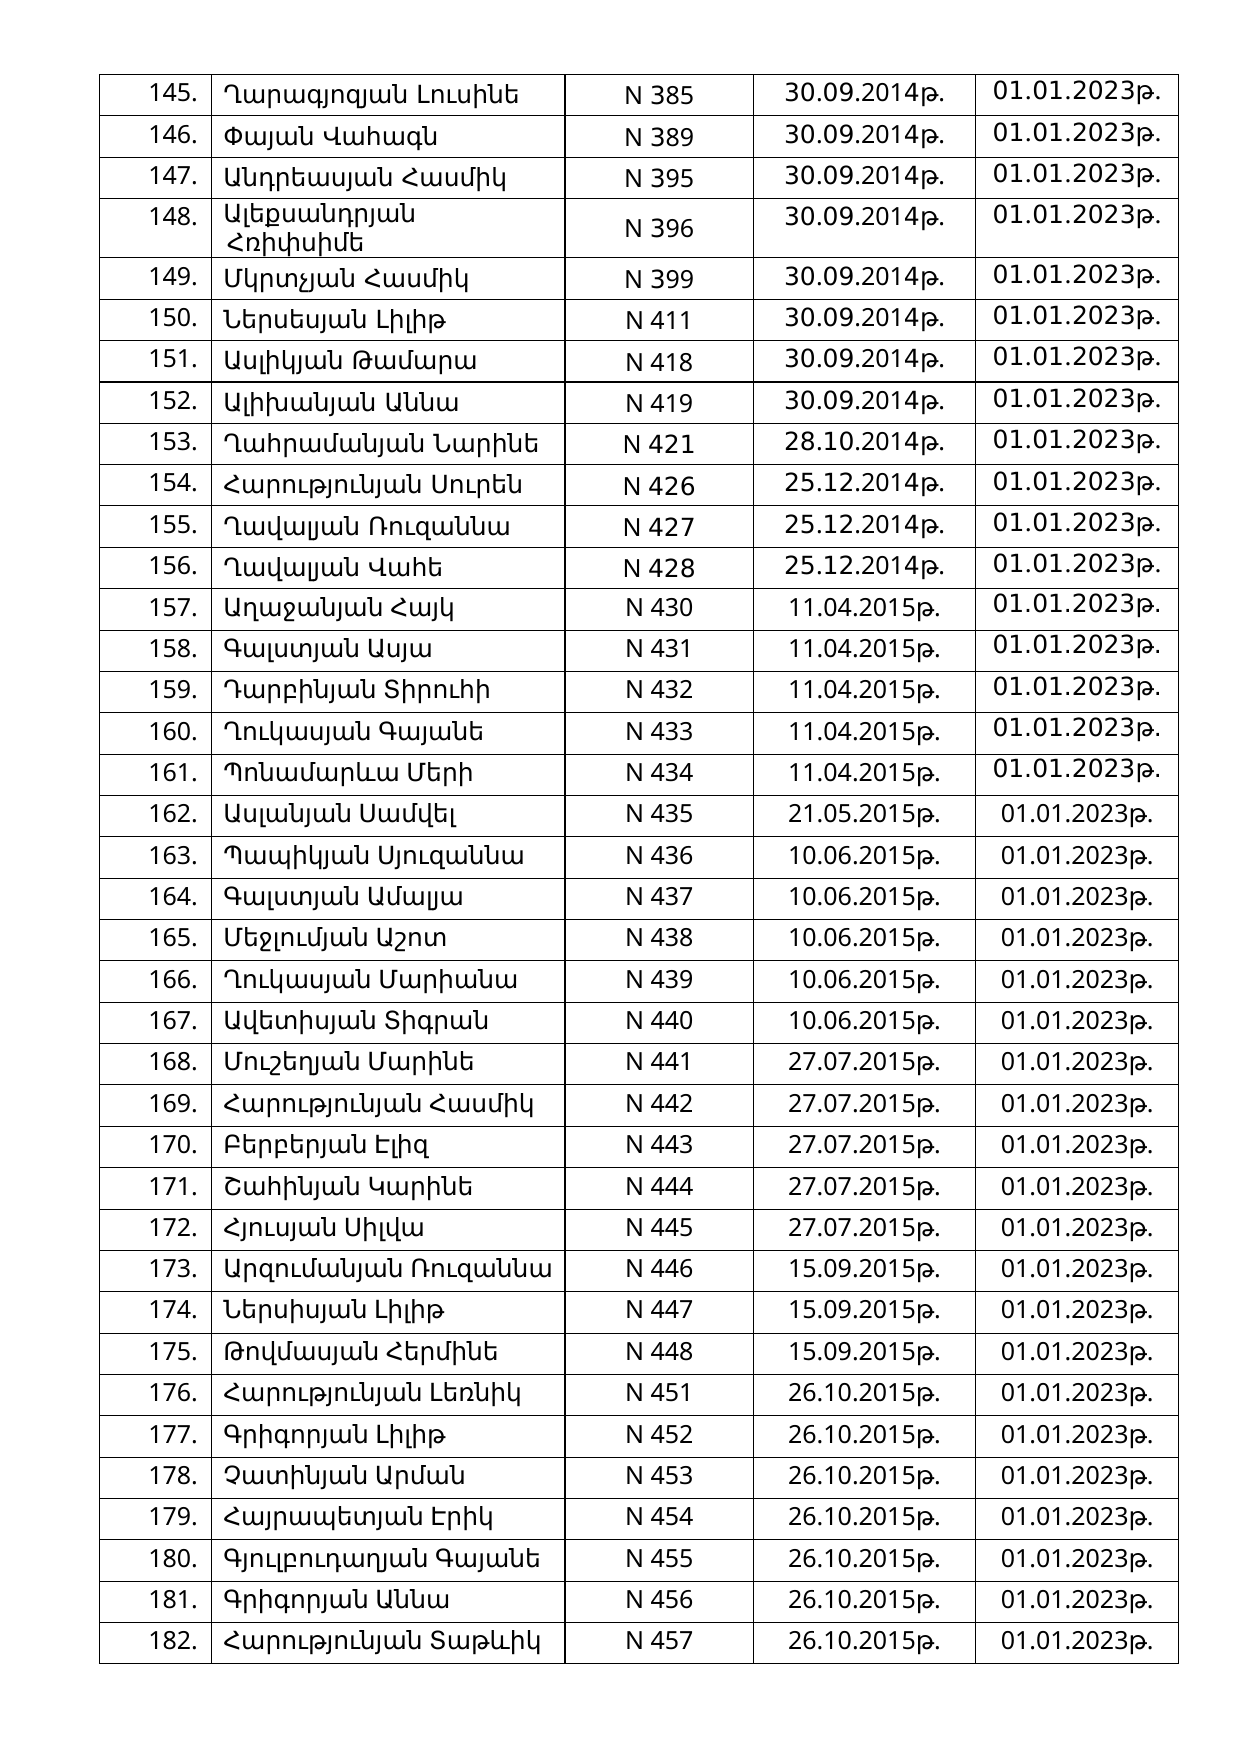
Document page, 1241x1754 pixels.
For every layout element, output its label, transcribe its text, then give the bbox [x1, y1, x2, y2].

table_cell Ասլանյան Սամվել [212, 796, 564, 836]
table_cell N 457 [566, 1623, 753, 1663]
table_cell [100, 796, 211, 836]
table_cell [100, 713, 211, 753]
table_cell [100, 1292, 211, 1332]
table_cell N 396 [566, 199, 753, 257]
table_cell Արզումանյան Ռուզաննա [212, 1251, 564, 1291]
table_cell N 452 [566, 1416, 753, 1457]
table_cell 15.09.2015թ. [754, 1251, 975, 1291]
table_cell [100, 1334, 211, 1374]
table_cell 11.04.2015թ. [754, 672, 975, 712]
table_cell 15.09.2015թ. [754, 1292, 975, 1332]
table_cell 01.01.2023թ. [976, 1044, 1178, 1084]
table_cell 30.09.2014թ. [754, 158, 975, 198]
table_cell 01.01.2023թ. [976, 199, 1178, 257]
table_cell N 444 [566, 1168, 753, 1208]
table_cell 01.01.2023թ. [976, 1540, 1178, 1581]
table_cell 27.07.2015թ. [754, 1127, 975, 1167]
table_cell 27.07.2015թ. [754, 1210, 975, 1250]
table_cell N 441 [566, 1044, 753, 1084]
table_cell Շահինյան Կարինե [212, 1168, 564, 1208]
table_cell Ալեքսանդրյան Հռիփսիմե [212, 199, 564, 257]
table_cell [100, 1623, 211, 1663]
table_cell 01.01.2023թ. [976, 258, 1178, 299]
table_cell Աղաջանյան Հայկ [212, 589, 564, 629]
table_cell Հարությունյան Լեռնիկ [212, 1375, 564, 1415]
table_cell Մեջլումյան Աշոտ [212, 920, 564, 960]
table_cell Բերբերյան Էլիզ [212, 1127, 564, 1167]
table_cell [100, 1210, 211, 1250]
table_cell [100, 1251, 211, 1291]
table_cell 11.04.2015թ. [754, 713, 975, 753]
table_cell N 455 [566, 1540, 753, 1581]
table_cell 01.01.2023թ. [976, 300, 1178, 340]
table_cell 01.01.2023թ. [976, 1458, 1178, 1498]
table_cell [100, 75, 211, 115]
table_cell 01.01.2023թ. [976, 1085, 1178, 1126]
table_cell N 428 [566, 548, 753, 588]
table_cell 26.10.2015թ. [754, 1458, 975, 1498]
table_cell [100, 879, 211, 919]
table_cell N 435 [566, 796, 753, 836]
table_cell 01.01.2023թ. [976, 755, 1178, 795]
table_cell N 411 [566, 300, 753, 340]
table_cell N 446 [566, 1251, 753, 1291]
table_cell 01.01.2023թ. [976, 465, 1178, 505]
table_cell N 434 [566, 755, 753, 795]
table_cell [100, 631, 211, 671]
table_cell N 430 [566, 589, 753, 629]
table_cell Պոնամարևա Մերի [212, 755, 564, 795]
table_cell 01.01.2023թ. [976, 837, 1178, 878]
table_cell 01.01.2023թ. [976, 548, 1178, 588]
table_cell Ղավալյան Ռուզաննա [212, 506, 564, 547]
table_cell N 432 [566, 672, 753, 712]
table_cell [100, 837, 211, 878]
table_cell N 440 [566, 1003, 753, 1043]
table_cell 01.01.2023թ. [976, 1582, 1178, 1622]
table_cell N 419 [566, 383, 753, 423]
table_cell N 421 [566, 424, 753, 464]
table_cell 30.09.2014թ. [754, 116, 975, 157]
table_cell 01.01.2023թ. [976, 158, 1178, 198]
table_cell N 438 [566, 920, 753, 960]
table_cell Պապիկյան Սյուզաննա [212, 837, 564, 878]
table_cell [100, 589, 211, 629]
table_cell N 454 [566, 1499, 753, 1539]
table_cell N 447 [566, 1292, 753, 1332]
table_cell 01.01.2023թ. [976, 796, 1178, 836]
table_cell N 395 [566, 158, 753, 198]
table_cell Ասլիկյան Թամարա [212, 341, 564, 381]
table_cell Հարությունյան Տաթևիկ [212, 1623, 564, 1663]
table_cell 26.10.2015թ. [754, 1540, 975, 1581]
table_cell 01.01.2023թ. [976, 1127, 1178, 1167]
table_cell N 451 [566, 1375, 753, 1415]
table_cell 01.01.2023թ. [976, 506, 1178, 547]
table_cell 01.01.2023թ. [976, 1416, 1178, 1457]
table_cell N 436 [566, 837, 753, 878]
table_cell N 448 [566, 1334, 753, 1374]
table_cell [100, 258, 211, 299]
table_cell Ղահրամանյան Նարինե [212, 424, 564, 464]
table_cell N 456 [566, 1582, 753, 1622]
table_cell Ղարագյոզյան Լուսինե [212, 75, 564, 115]
table_cell [100, 755, 211, 795]
table_cell [100, 465, 211, 505]
table_cell 01.01.2023թ. [976, 1623, 1178, 1663]
table_cell 26.10.2015թ. [754, 1499, 975, 1539]
table_cell N 433 [566, 713, 753, 753]
table_cell [100, 1044, 211, 1084]
table_cell [100, 1458, 211, 1498]
table_cell [100, 1003, 211, 1043]
table_cell Հյուսյան Սիլվա [212, 1210, 564, 1250]
table_cell [100, 1582, 211, 1622]
table_cell Անդրեասյան Հասմիկ [212, 158, 564, 198]
table_cell 01.01.2023թ. [976, 713, 1178, 753]
table_cell 10.06.2015թ. [754, 1003, 975, 1043]
table_cell [100, 383, 211, 423]
table_cell 10.06.2015թ. [754, 837, 975, 878]
table_cell Ղուկասյան Մարիանա [212, 961, 564, 1002]
table_cell 30.09.2014թ. [754, 341, 975, 381]
table_cell N 385 [566, 75, 753, 115]
table_cell [100, 1499, 211, 1539]
table_cell 10.06.2015թ. [754, 920, 975, 960]
table_cell Հայրապետյան Էրիկ [212, 1499, 564, 1539]
table_cell Փայան Վահագն [212, 116, 564, 157]
table_cell 01.01.2023թ. [976, 1251, 1178, 1291]
table_cell 01.01.2023թ. [976, 383, 1178, 423]
table_cell 26.10.2015թ. [754, 1582, 975, 1622]
table_cell 28.10.2014թ. [754, 424, 975, 464]
table_cell 27.07.2015թ. [754, 1168, 975, 1208]
table_cell [100, 548, 211, 588]
table_cell 01.01.2023թ. [976, 75, 1178, 115]
table_cell 01.01.2023թ. [976, 116, 1178, 157]
table_cell 01.01.2023թ. [976, 1210, 1178, 1250]
table_cell [100, 961, 211, 1002]
table_cell Ալիխանյան Աննա [212, 383, 564, 423]
table_cell 30.09.2014թ. [754, 199, 975, 257]
table_cell 01.01.2023թ. [976, 1334, 1178, 1374]
table_cell 30.09.2014թ. [754, 258, 975, 299]
table_cell [100, 341, 211, 381]
table_cell 01.01.2023թ. [976, 631, 1178, 671]
table_cell 25.12.2014թ. [754, 548, 975, 588]
table_cell N 431 [566, 631, 753, 671]
table_cell N 427 [566, 506, 753, 547]
table_cell 26.10.2015թ. [754, 1416, 975, 1457]
table_cell 01.01.2023թ. [976, 589, 1178, 629]
table_cell 25.12.2014թ. [754, 465, 975, 505]
table_cell [100, 1085, 211, 1126]
table_cell [100, 1168, 211, 1208]
table_cell 01.01.2023թ. [976, 1292, 1178, 1332]
table_cell Հարությունյան Սուրեն [212, 465, 564, 505]
table_cell Դարբինյան Տիրուհի [212, 672, 564, 712]
table_cell 30.09.2014թ. [754, 383, 975, 423]
table_cell Հարությունյան Հասմիկ [212, 1085, 564, 1126]
table_cell 01.01.2023թ. [976, 341, 1178, 381]
table_cell Մկրտչյան Հասմիկ [212, 258, 564, 299]
table_cell [100, 506, 211, 547]
table_cell Ներսիսյան Լիլիթ [212, 1292, 564, 1332]
table_cell Գալստյան Ամալյա [212, 879, 564, 919]
table_cell N 443 [566, 1127, 753, 1167]
table_cell N 453 [566, 1458, 753, 1498]
table_cell 01.01.2023թ. [976, 920, 1178, 960]
table_cell Գալստյան Ասյա [212, 631, 564, 671]
table_cell Գրիգորյան Լիլիթ [212, 1416, 564, 1457]
table_cell Մուշեղյան Մարինե [212, 1044, 564, 1084]
table_cell [100, 199, 211, 257]
table_cell [100, 1127, 211, 1167]
table_cell 10.06.2015թ. [754, 961, 975, 1002]
table_cell Ղուկասյան Գայանե [212, 713, 564, 753]
table_cell N 437 [566, 879, 753, 919]
table_cell N 442 [566, 1085, 753, 1126]
table_cell 27.07.2015թ. [754, 1085, 975, 1126]
table_cell Թովմասյան Հերմինե [212, 1334, 564, 1374]
table_cell N 399 [566, 258, 753, 299]
table_cell 01.01.2023թ. [976, 1375, 1178, 1415]
table_cell Գրիգորյան Աննա [212, 1582, 564, 1622]
table_cell N 445 [566, 1210, 753, 1250]
table_cell 01.01.2023թ. [976, 1003, 1178, 1043]
table_cell Ավետիսյան Տիգրան [212, 1003, 564, 1043]
table_cell [100, 116, 211, 157]
table_cell [100, 1540, 211, 1581]
table_cell Ղավալյան Վահե [212, 548, 564, 588]
table_cell 01.01.2023թ. [976, 672, 1178, 712]
table_cell Ներսեսյան Լիլիթ [212, 300, 564, 340]
table_cell 26.10.2015թ. [754, 1623, 975, 1663]
table_cell N 426 [566, 465, 753, 505]
table_cell 15.09.2015թ. [754, 1334, 975, 1374]
table_cell 01.01.2023թ. [976, 424, 1178, 464]
table_cell 21.05.2015թ. [754, 796, 975, 836]
table_cell 27.07.2015թ. [754, 1044, 975, 1084]
table_cell [100, 1416, 211, 1457]
table_cell [100, 920, 211, 960]
table_cell N 389 [566, 116, 753, 157]
table_cell 01.01.2023թ. [976, 1168, 1178, 1208]
table_cell 01.01.2023թ. [976, 879, 1178, 919]
table_cell 11.04.2015թ. [754, 589, 975, 629]
table_cell Չատինյան Արման [212, 1458, 564, 1498]
table_cell [100, 300, 211, 340]
table_cell 30.09.2014թ. [754, 300, 975, 340]
table_cell 26.10.2015թ. [754, 1375, 975, 1415]
table_cell 25.12.2014թ. [754, 506, 975, 547]
table_cell [100, 424, 211, 464]
table_cell 11.04.2015թ. [754, 631, 975, 671]
table_cell Գյուլբուդաղյան Գայանե [212, 1540, 564, 1581]
table_cell [100, 1375, 211, 1415]
table_cell 30.09.2014թ. [754, 75, 975, 115]
table_cell 11.04.2015թ. [754, 755, 975, 795]
table_cell N 418 [566, 341, 753, 381]
table_cell 10.06.2015թ. [754, 879, 975, 919]
table_cell [100, 672, 211, 712]
table_cell N 439 [566, 961, 753, 1002]
table_cell 01.01.2023թ. [976, 1499, 1178, 1539]
table_cell 01.01.2023թ. [976, 961, 1178, 1002]
table_cell [100, 158, 211, 198]
